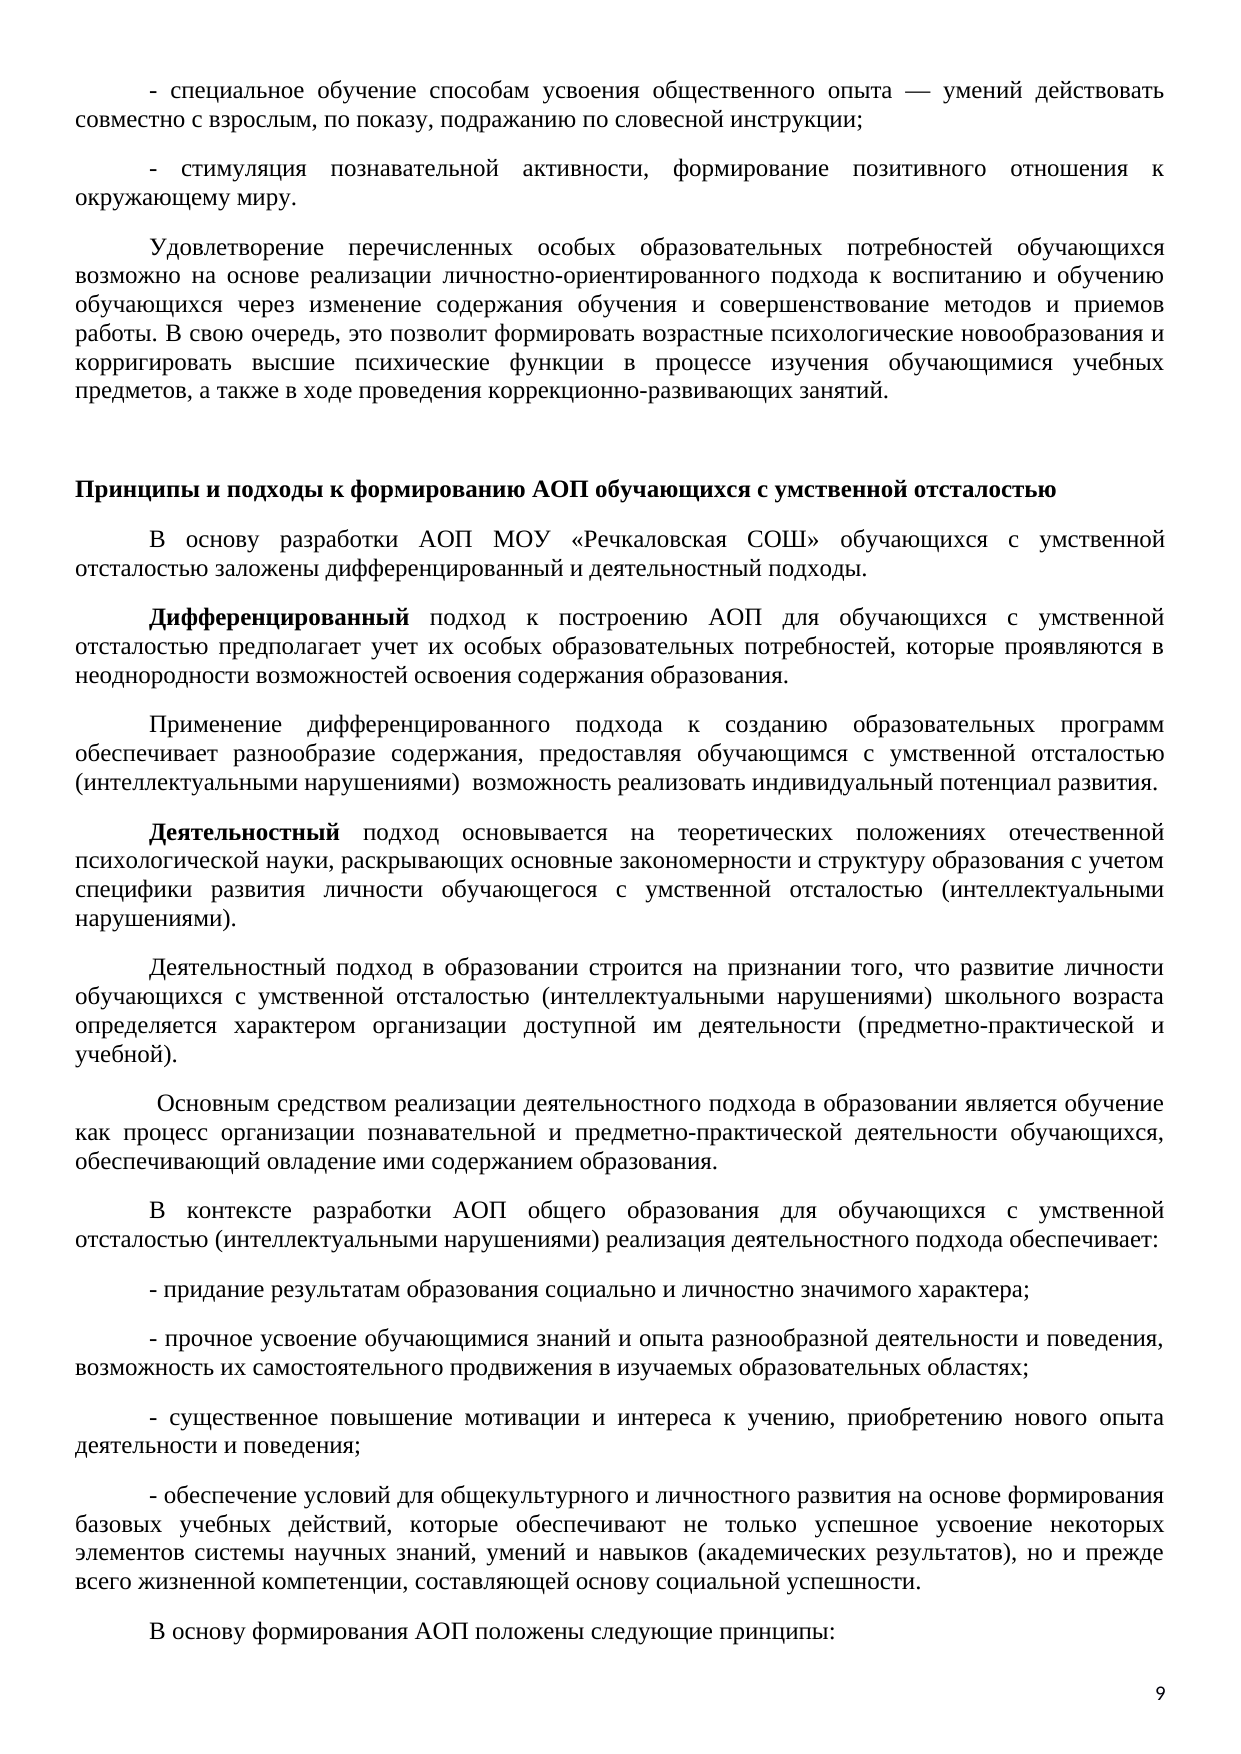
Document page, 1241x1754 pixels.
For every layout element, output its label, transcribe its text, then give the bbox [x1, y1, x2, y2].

text - существенное повышение мотивации и интереса к учению, приобретению нового опыта деятельности и поведения; [75, 1402, 1165, 1459]
text В основу разработки АОП МОУ «Речкаловская СОШ» обучающихся с умственной отсталостью заложены дифференцированный и деятельностный подходы. [75, 524, 1165, 582]
text Основным средством реализации деятельностного подхода в образовании является обучение как процесс организации познавательной и предметно-практической деятельности обучающихся, обеспечивающий овладение ими содержанием образования. [75, 1088, 1165, 1174]
text - придание результатам образования социально и личностно значимого характера; [75, 1274, 1165, 1302]
text Удовлетворение перечисленных особых образовательных потребностей обучающихся возможно на основе реализации личностно-ориентированного подхода к воспитанию и обучению обучающихся через изменение содержания обучения и совершенствование методов и приемов работы. В свою очередь, это позволит формировать возрастные психологические новообразования и корригировать высшие психические функции в процессе изучения обучающимися учебных предметов, а также в ходе проведения коррекционно-развивающих занятий. [75, 232, 1165, 404]
text - стимуляция познавательной активности, формирование позитивного отношения к окружающему миру. [75, 153, 1165, 211]
text - прочное усвоение обучающимися знаний и опыта разнообразной деятельности и поведения, возможность их самостоятельного продвижения в изучаемых образовательных областях; [75, 1323, 1165, 1381]
text Применение дифференцированного подхода к созданию образовательных программ обеспечивает разнообразие содержания, предоставляя обучающимся с умственной отсталостью (интеллектуальными нарушениями) возможность реализовать индивидуальный потенциал развития. [75, 709, 1165, 796]
text Принципы и подходы к формированию АОП обучающихся с умственной отсталостью [75, 474, 1165, 503]
text - обеспечение условий для общекультурного и личностного развития на основе формирования базовых учебных действий, которые обеспечивают не только успешное усвоение некоторых элементов системы научных знаний, умений и навыков (академических результатов), но и прежде всего жизненной компетенции, составляющей основу социальной успешности. [75, 1480, 1165, 1595]
text В контексте разработки АОП общего образования для обучающихся с умственной отсталостью (интеллектуальными нарушениями) реализация деятельностного подхода обеспечивает: [75, 1195, 1165, 1253]
text Деятельностный подход основывается на теоретических положениях отечественной психологической науки, раскрывающих основные закономерности и структуру образования с учетом специфики развития личности обучающегося с умственной отсталостью (интеллектуальными нарушениями). [75, 817, 1165, 932]
text В основу формирования АОП положены следующие принципы: [75, 1616, 1165, 1644]
text - специальное обучение способам усвоения общественного опыта ― умений действовать совместно с взрослым, по показу, подражанию по словесной инструкции; [75, 75, 1165, 132]
text Дифференцированный подход к построению АОП для обучающихся с умственной отсталостью предполагает учет их особых образовательных потребностей, которые проявляются в неоднородности возможностей освоения содержания образования. [75, 602, 1165, 689]
text Деятельностный подход в образовании строится на признании того, что развитие личности обучающихся с умственной отсталостью (интеллектуальными нарушениями) школьного возраста определяется характером организации доступной им деятельности (предметно-практической и учебной). [75, 952, 1165, 1067]
